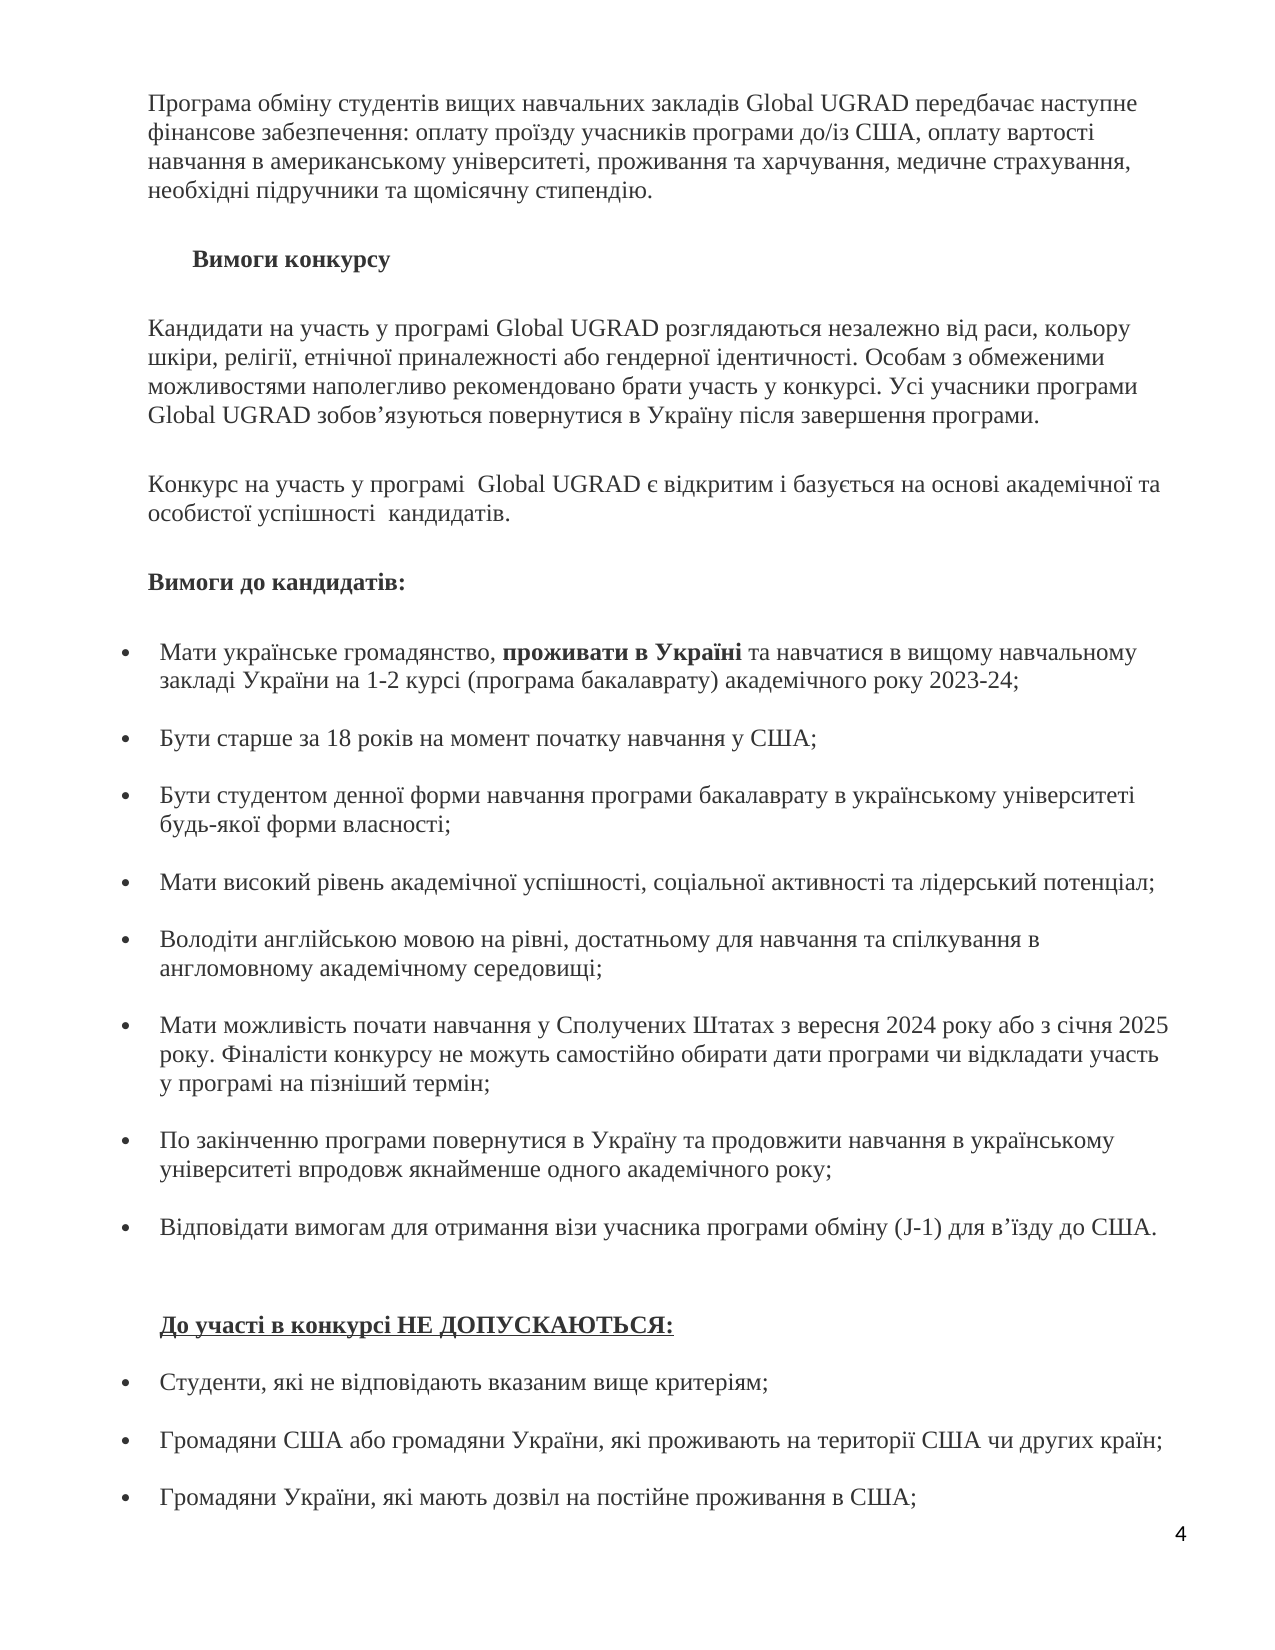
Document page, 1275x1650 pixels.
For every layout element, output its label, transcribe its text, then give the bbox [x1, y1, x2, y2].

text Конкурс на участь у програмі Global UGRAD є відкритим і базується на основі академічної та особистої успішності кандидатів. [148, 469, 1186, 527]
list Мати українське громадянство, проживати в Україні та навчатися в вищому навчальному закладі України на 1-2 курсі (програма бакалаврату) академічного року 2023-24; [122, 637, 1175, 694]
text Вимоги до кандидатів: [148, 567, 1186, 596]
list Відповідати вимогам для отримання візи учасника програми обміну (J-1) для в’їзду до США. [122, 1212, 1175, 1240]
list Бути старше за 18 років на момент початку навчання у США; [122, 723, 1175, 752]
text Програма обміну студентів вищих навчальних закладів Global UGRAD передбачає наступне фінансове забезпечення: оплату проїзду учасників програми до/із США, оплату вартості навчання в американському університеті, проживання та харчування, медичне страхування, необхідні підручники та щомісячну стипендію. [148, 88, 1175, 203]
list По закінченню програми повернутися в Україну та продовжити навчання в українському університеті впродовж якнайменше одного академічного року; [122, 1125, 1175, 1183]
list Бути студентом денної форми навчання програми бакалаврату в українському університеті будь-якої форми власності; [122, 780, 1175, 838]
list Громадяни США або громадяни України, які проживають на території США чи других країн; [122, 1425, 1175, 1453]
list Володіти англійською мовою на рівні, достатньому для навчання та спілкування в англомовному академічному середовищі; [122, 924, 1175, 982]
list Громадяни України, які мають дозвіл на постійне проживання в США; [122, 1482, 1175, 1511]
text До участі в конкурсі НЕ ДОПУСКАЮТЬСЯ: [159, 1310, 1175, 1338]
list Мати високий рівень академічної успішності, соціальної активності та лідерський потенціал; [122, 867, 1175, 895]
list Студенти, які не відповідають вказаним вище критеріям; [122, 1367, 1175, 1396]
list Мати можливість почати навчання у Сполучених Штатах з вересня 2024 року або з січня 2025 року. Фіналісти конкурсу не можуть самостійно обирати дати програми чи відкладати участь у програмі на пізніший термін; [122, 1010, 1175, 1097]
text Вимоги конкурсу [148, 244, 1175, 273]
text Кандидати на участь у програмі Global UGRAD розглядаються незалежно від раси, кольору шкіри, релігії, етнічної приналежності або гендерної ідентичності. Особам з обмеженими можливостями наполегливо рекомендовано брати участь у конкурсі. Усі учасники програми Global UGRAD зобов’язуються повернутися в Україну після завершення програми. [148, 313, 1175, 428]
